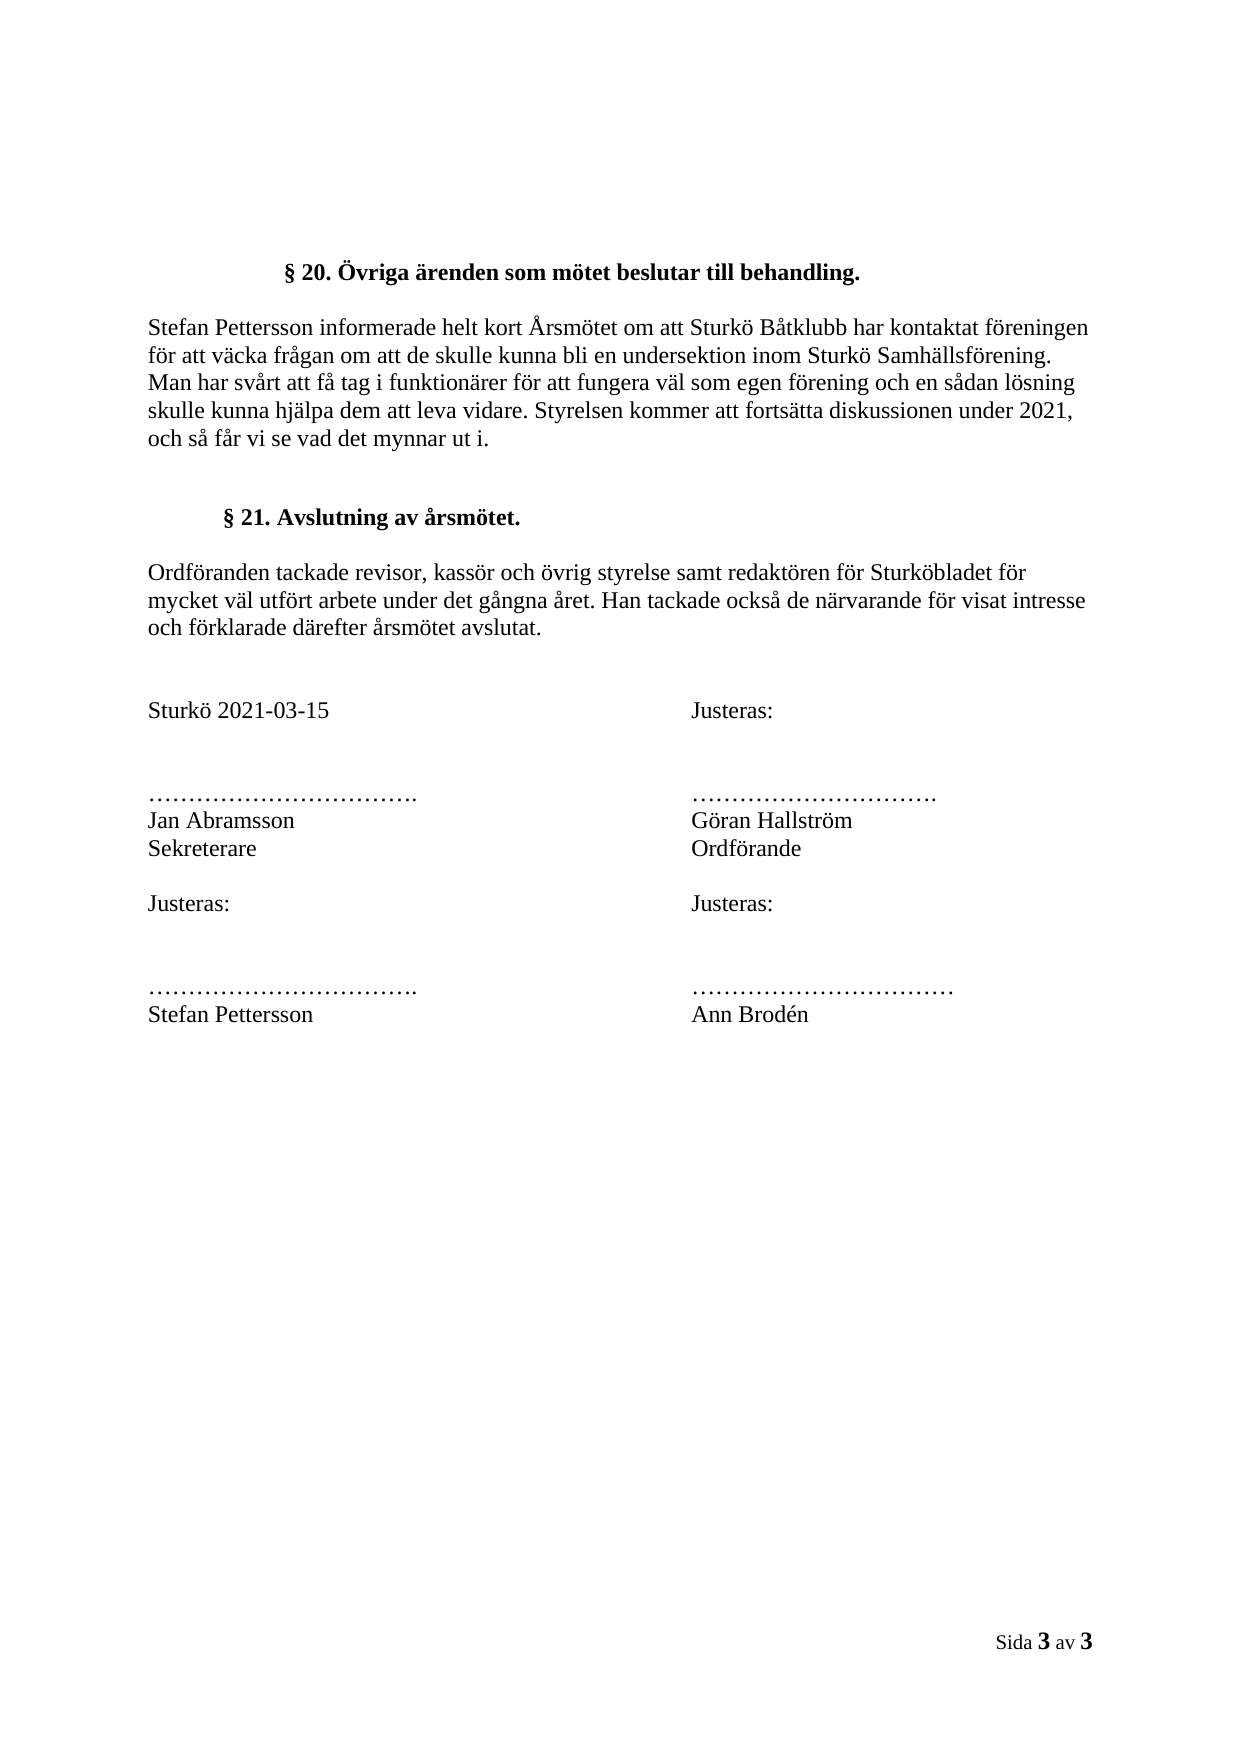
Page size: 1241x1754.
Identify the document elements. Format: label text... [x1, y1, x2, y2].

text Ordföranden tackade revisor, kassör och övrig styrelse samt redaktören för Sturköbladet för mycket väl utfört arbete under det gångna året. Han tackade också de närvarande för visat intresse och förklarade därefter årsmötet avslutat. [148, 558, 1093, 641]
text Sturkö 2021-03-15 Justeras: [148, 696, 1093, 724]
text Justeras: Justeras: [148, 889, 1093, 917]
text ……………………………. …………………………. [148, 779, 1093, 807]
text § 21. Avslutning av årsmötet. [148, 503, 1093, 531]
text Stefan Pettersson Ann Brodén [148, 1000, 1093, 1027]
text ……………………………. …………………………… [148, 972, 1093, 1000]
text Sekreterare Ordförande [148, 834, 1093, 862]
text Jan Abramsson Göran Hallström [148, 807, 1093, 834]
text § 20. Övriga ärenden som mötet beslutar till behandling. [148, 258, 1093, 286]
text Stefan Pettersson informerade helt kort Årsmötet om att Sturkö Båtklubb har kontaktat föreningen för att väcka frågan om att de skulle kunna bli en undersektion inom Sturkö Samhällsförening. Man har svårt att få tag i funktionärer för att fungera väl som egen förening och en sådan lösning skulle kunna hjälpa dem att leva vidare. Styrelsen kommer att fortsätta diskussionen under 2021, och så får vi se vad det mynnar ut i. [148, 313, 1093, 451]
